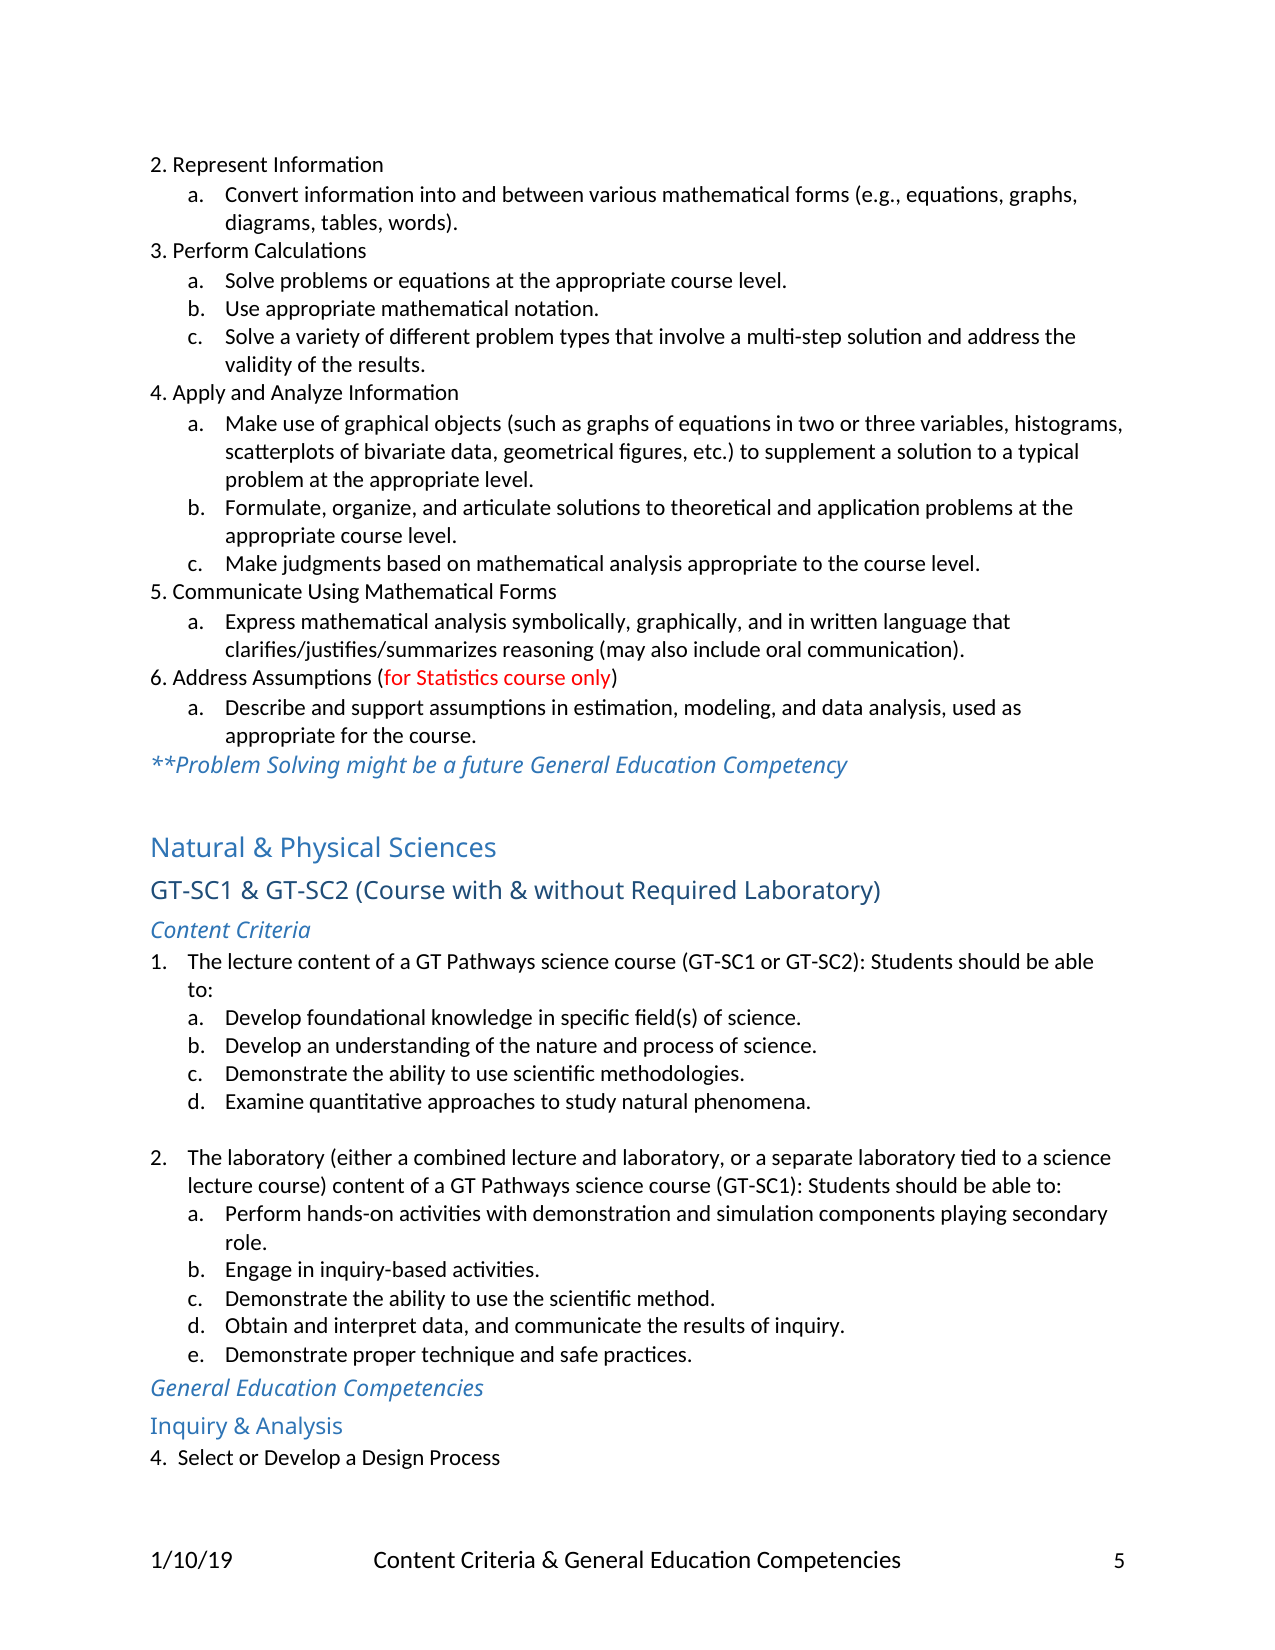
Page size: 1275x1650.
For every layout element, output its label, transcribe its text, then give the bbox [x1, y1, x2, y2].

list Describe and support assumptions in estimation, modeling, and data analysis, used as appropriate for the course. [187, 693, 1125, 749]
list The laboratory (either a combined lecture and laboratory, or a separate laboratory tied to a science lecture course) content of a GT Pathways science course (GT-SC1): Students should be able to: [150, 1143, 1125, 1199]
list Use appropriate mathematical notation. [187, 294, 1125, 322]
text 6. Address Assumptions (for Statistics course only) [150, 663, 1125, 691]
subtitle Content Criteria [150, 914, 1125, 945]
list Obtain and interpret data, and communicate the results of inquiry. [187, 1312, 1125, 1340]
list Demonstrate proper technique and safe practices. [187, 1340, 1125, 1368]
list Examine quantitative approaches to study natural phenomena. [187, 1087, 1125, 1116]
subtitle GT-SC1 & GT-SC2 (Course with & without Required Laboratory) [150, 873, 1125, 907]
subtitle General Education Competencies [150, 1372, 1125, 1403]
text 5. Communicate Using Mathematical Forms [150, 577, 1125, 605]
list Engage in inquiry-based activities. [187, 1256, 1125, 1284]
text 2. Represent Information [150, 150, 1125, 178]
text **Problem Solving might be a future General Education Competency [150, 749, 1125, 781]
list Convert information into and between various mathematical forms (e.g., equations, graphs, diagrams, tables, words). [187, 180, 1125, 236]
text 4. Select or Develop a Design Process [150, 1443, 1125, 1472]
list Make use of graphical objects (such as graphs of equations in two or three variables, histograms, scatterplots of bivariate data, geometrical figures, etc.) to supplement a solution to a typical problem at the appropriate level. [187, 409, 1125, 493]
subtitle Inquiry & Analysis [150, 1410, 1125, 1441]
list Develop foundational knowledge in specific field(s) of science. [187, 1003, 1125, 1031]
text 4. Apply and Analyze Information [150, 378, 1125, 407]
list Demonstrate the ability to use the scientific method. [187, 1284, 1125, 1312]
list Perform hands-on activities with demonstration and simulation components playing secondary role. [187, 1199, 1125, 1256]
list Formulate, organize, and articulate solutions to theoretical and application problems at the appropriate course level. [187, 493, 1125, 549]
list Solve a variety of different problem types that involve a multi-step solution and address the validity of the results. [187, 322, 1125, 378]
list Develop an understanding of the nature and process of science. [187, 1031, 1125, 1059]
list Make judgments based on mathematical analysis appropriate to the course level. [187, 549, 1125, 577]
list Demonstrate the ability to use scientific methodologies. [187, 1059, 1125, 1087]
list Solve problems or equations at the appropriate course level. [187, 266, 1125, 294]
text 3. Perform Calculations [150, 236, 1125, 264]
list The lecture content of a GT Pathways science course (GT-SC1 or GT-SC2): Students should be able to: [150, 947, 1125, 1003]
list Express mathematical analysis symbolically, graphically, and in written language that clarifies/justifies/summarizes reasoning (may also include oral communication). [187, 607, 1125, 663]
subtitle Natural & Physical Sciences [150, 829, 1125, 866]
